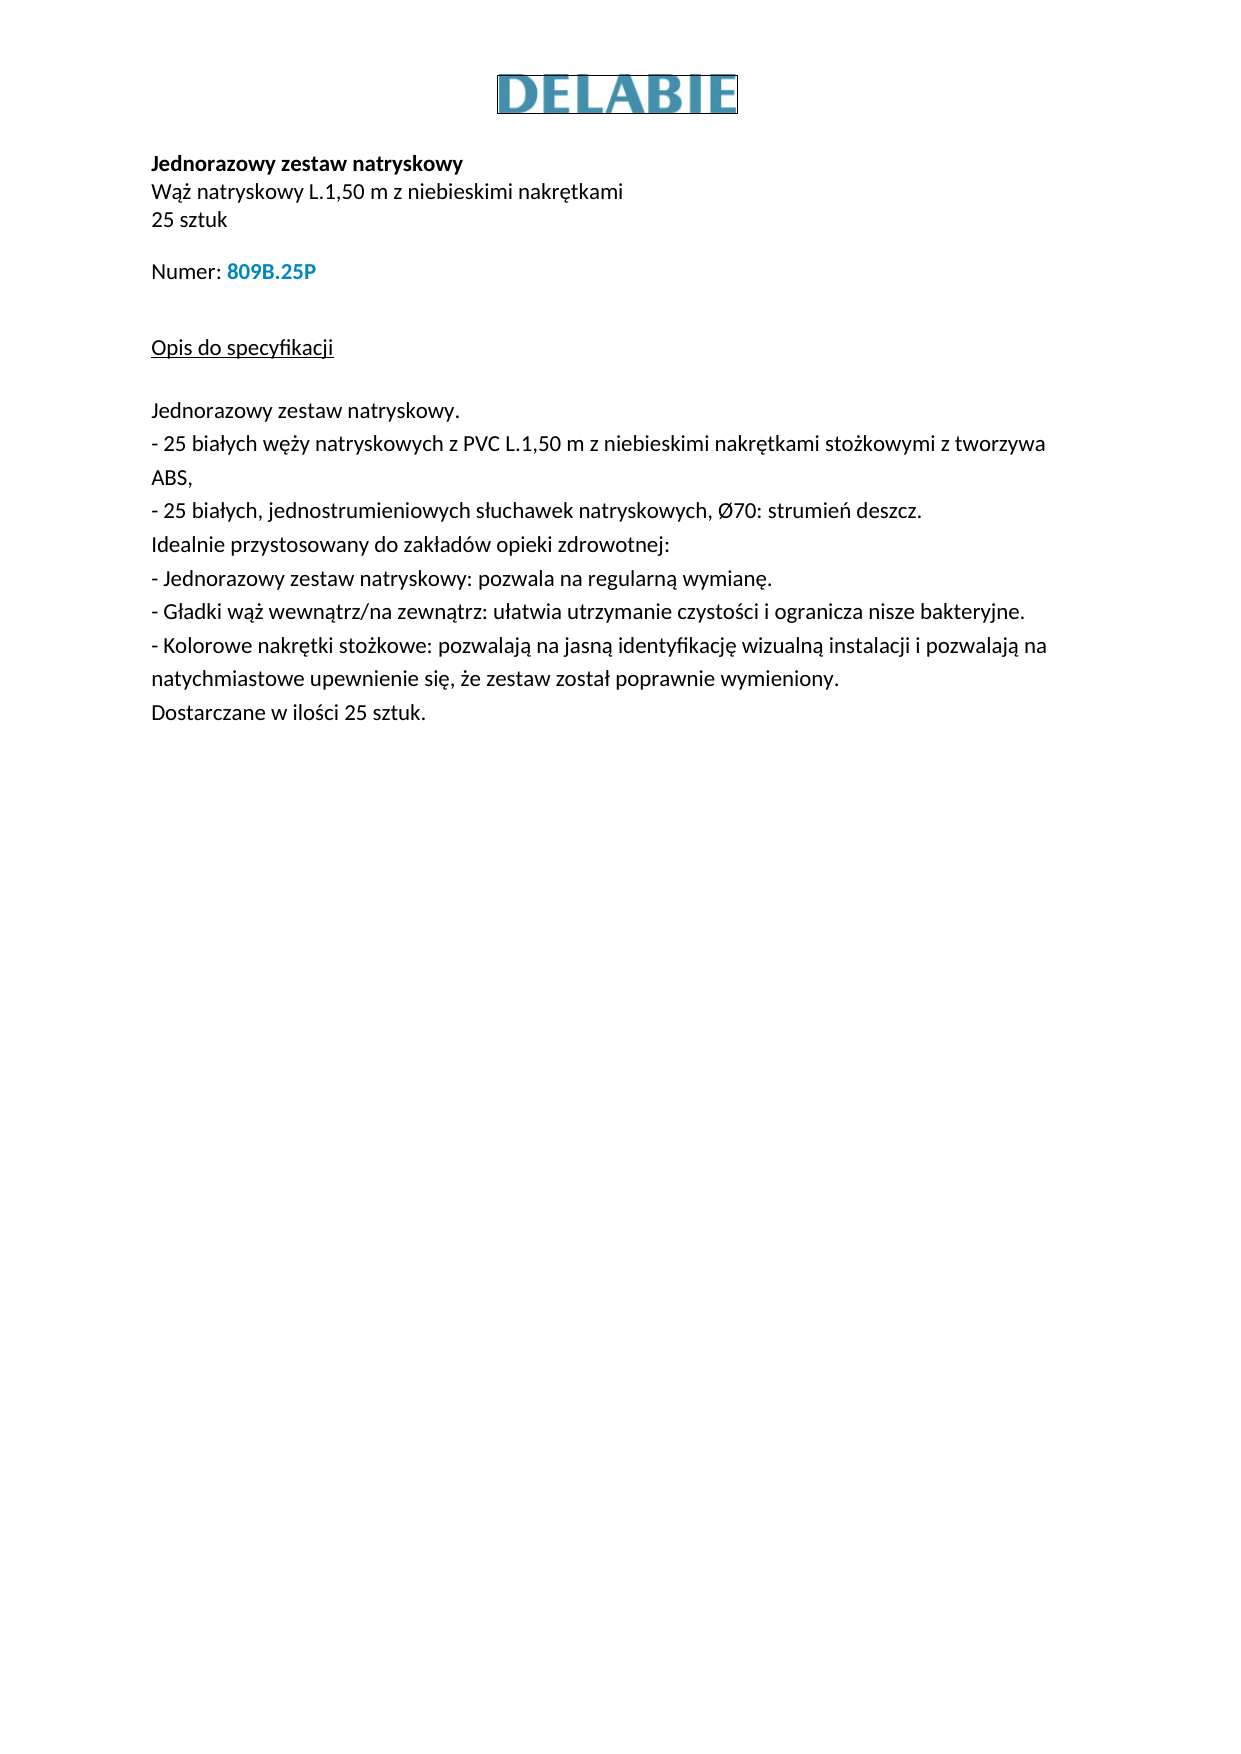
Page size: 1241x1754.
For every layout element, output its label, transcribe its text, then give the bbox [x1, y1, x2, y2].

text Opis do specyfikacji [151, 333, 1084, 361]
text Dostarczane w ilości 25 sztuk. [151, 698, 1084, 726]
text - Kolorowe nakrętki stożkowe: pozwalają na jasną identyfikację wizualną instalacji i pozwalają na natychmiastowe upewnienie się, że zestaw został poprawnie wymieniony. [151, 631, 1084, 692]
text Jednorazowy zestaw natryskowy [151, 149, 1084, 177]
text Jednorazowy zestaw natryskowy. [151, 396, 1084, 424]
text - Gładki wąż wewnątrz/na zewnątrz: ułatwia utrzymanie czystości i ogranicza nisze bakteryjne. [151, 597, 1084, 625]
text Wąż natryskowy L.1,50 m z niebieskimi nakrętkami [151, 177, 1084, 205]
text - 25 białych, jednostrumieniowych słuchawek natryskowych, Ø70: strumień deszcz. [151, 497, 1084, 525]
text Numer: 809B.25P [151, 257, 1084, 285]
picture [498, 76, 737, 113]
text Idealnie przystosowany do zakładów opieki zdrowotnej: [151, 530, 1084, 558]
text - Jednorazowy zestaw natryskowy: pozwala na regularną wymianę. [151, 564, 1084, 592]
text 25 sztuk [151, 205, 1084, 233]
text - 25 białych węży natryskowych z PVC L.1,50 m z niebieskimi nakrętkami stożkowymi z tworzywa ABS, [151, 429, 1084, 491]
